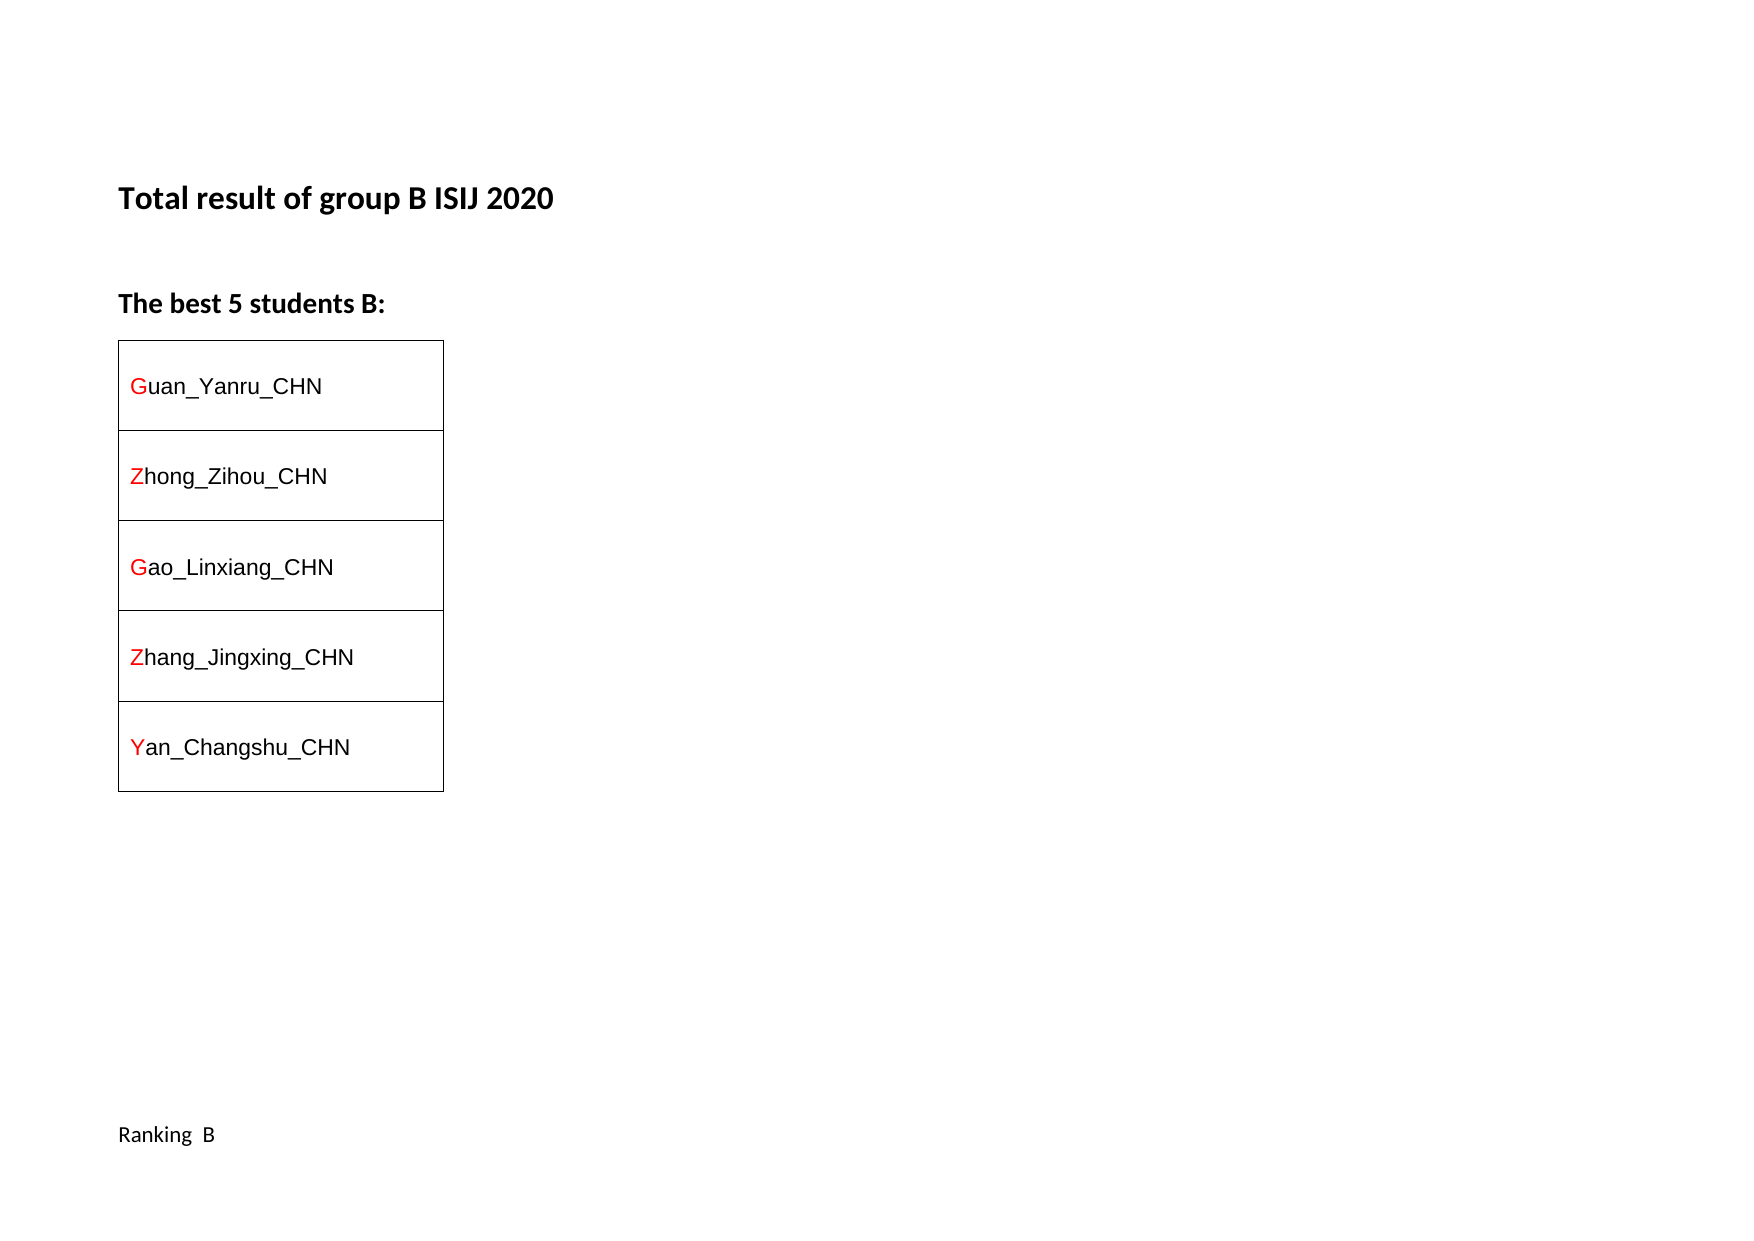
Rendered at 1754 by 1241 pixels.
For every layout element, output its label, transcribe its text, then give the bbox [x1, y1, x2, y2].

text The best 5 students B: [118, 285, 1636, 320]
table_cell Yan_Changshu_CHN [119, 702, 443, 791]
table_cell Zhang_Jingxing_CHN [119, 611, 443, 701]
table_header Guan_Yanru_CHN [119, 341, 443, 430]
table_cell Zhong_Zihou_CHN [119, 431, 443, 520]
text Ranking B [118, 1120, 1636, 1148]
table_cell Gao_Linxiang_CHN [119, 521, 443, 610]
text Total result of group B ISIJ 2020 [118, 177, 1636, 218]
